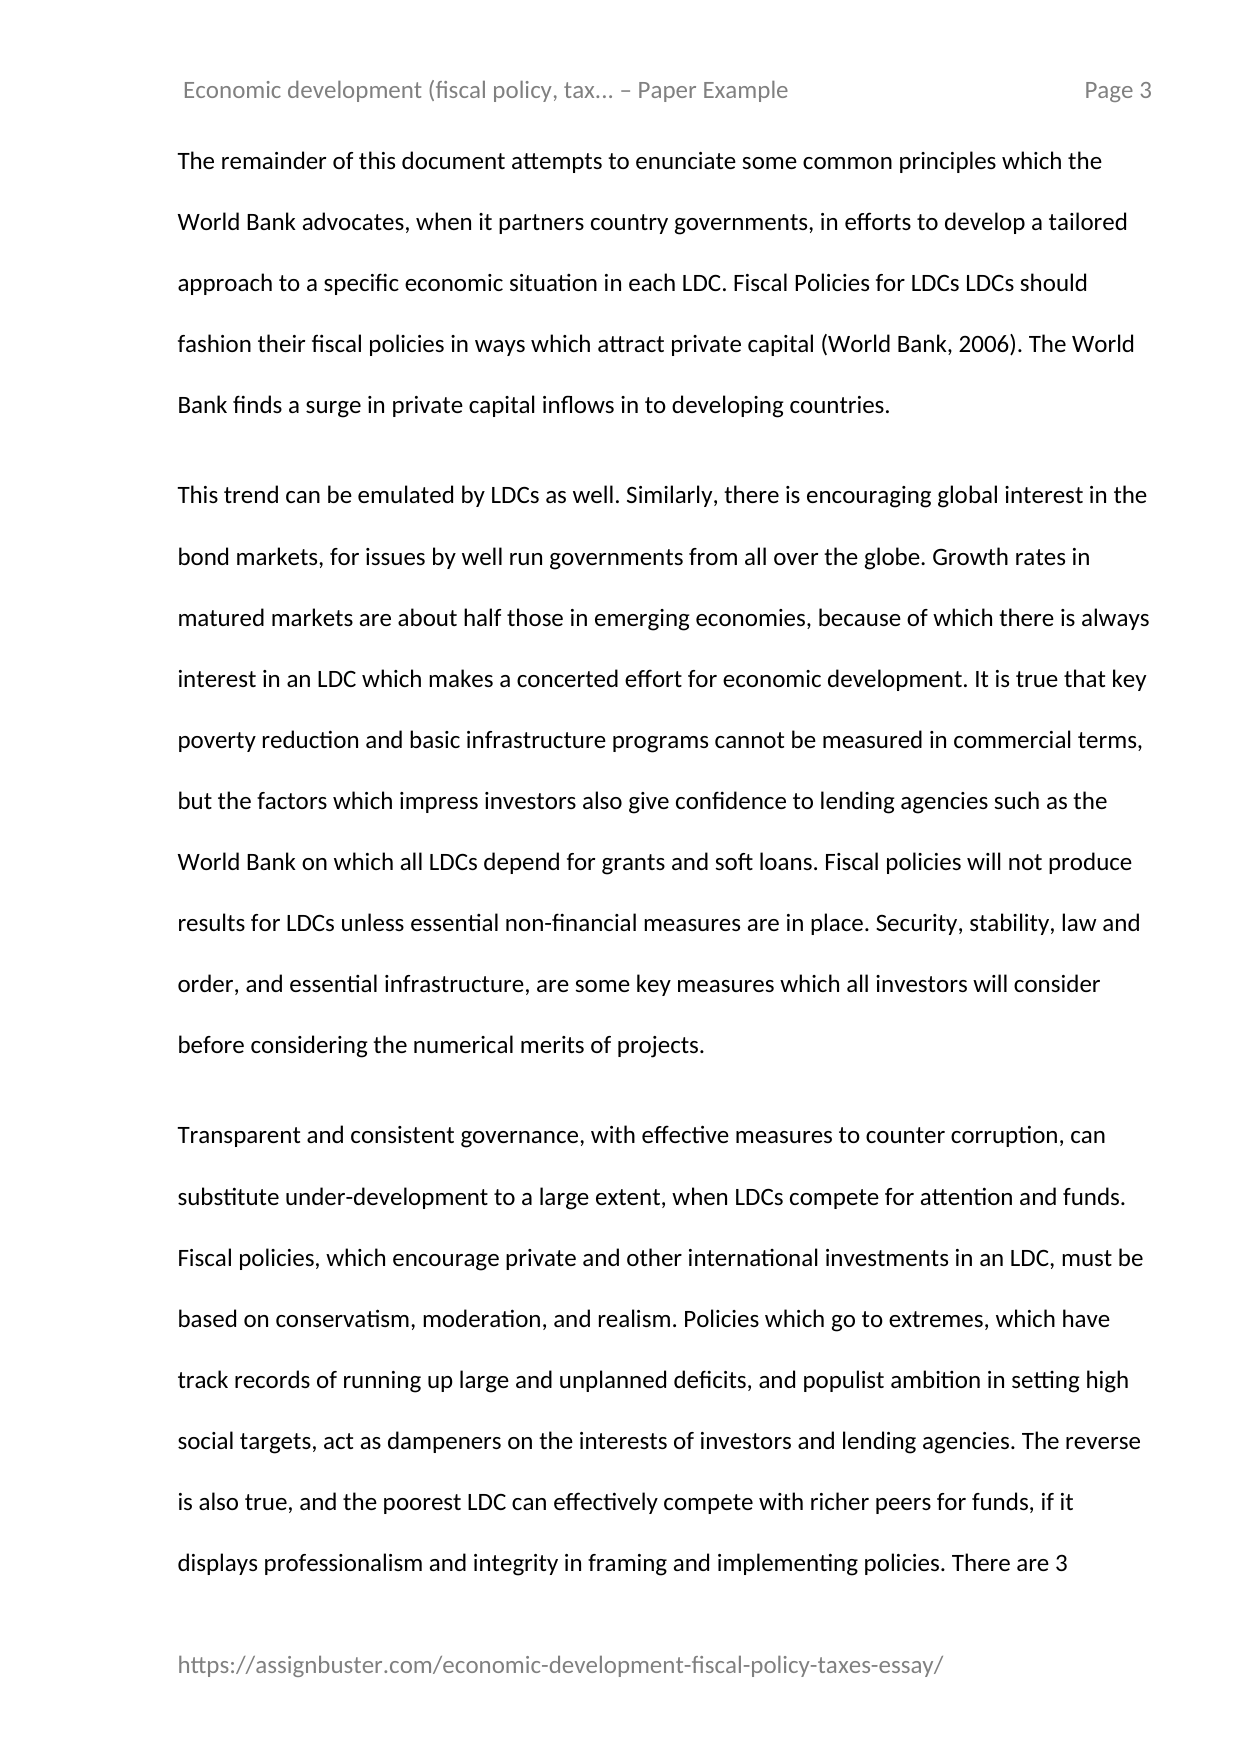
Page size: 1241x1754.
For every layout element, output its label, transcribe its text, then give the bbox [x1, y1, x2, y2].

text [177, 1119, 1152, 1577]
text The remainder of this document attempts to enunciate some common principles which the World Bank advocates, when it partners country governments, in efforts to develop a tailored approach to a specific economic situation in each LDC. Fiscal Policies for LDCs LDCs should fashion their fiscal policies in ways which attract private capital (World Bank, 2006). The World Bank finds a surge in private capital inflows in to developing countries. [177, 145, 1152, 420]
text This trend can be emulated by LDCs as well. Similarly, there is encouraging global interest in the bond markets, for issues by well run governments from all over the globe. Growth rates in matured markets are about half those in emerging economies, because of which there is always interest in an LDC which makes a concerted effort for economic development. It is true that key poverty reduction and basic infrastructure programs cannot be measured in commercial terms, but the factors which impress investors also give confidence to lending agencies such as the World Bank on which all LDCs depend for grants and soft loans. Fiscal policies will not produce results for LDCs unless essential non-financial measures are in place. Security, stability, law and order, and essential infrastructure, are some key measures which all investors will consider before considering the numerical merits of projects. [177, 480, 1152, 1059]
